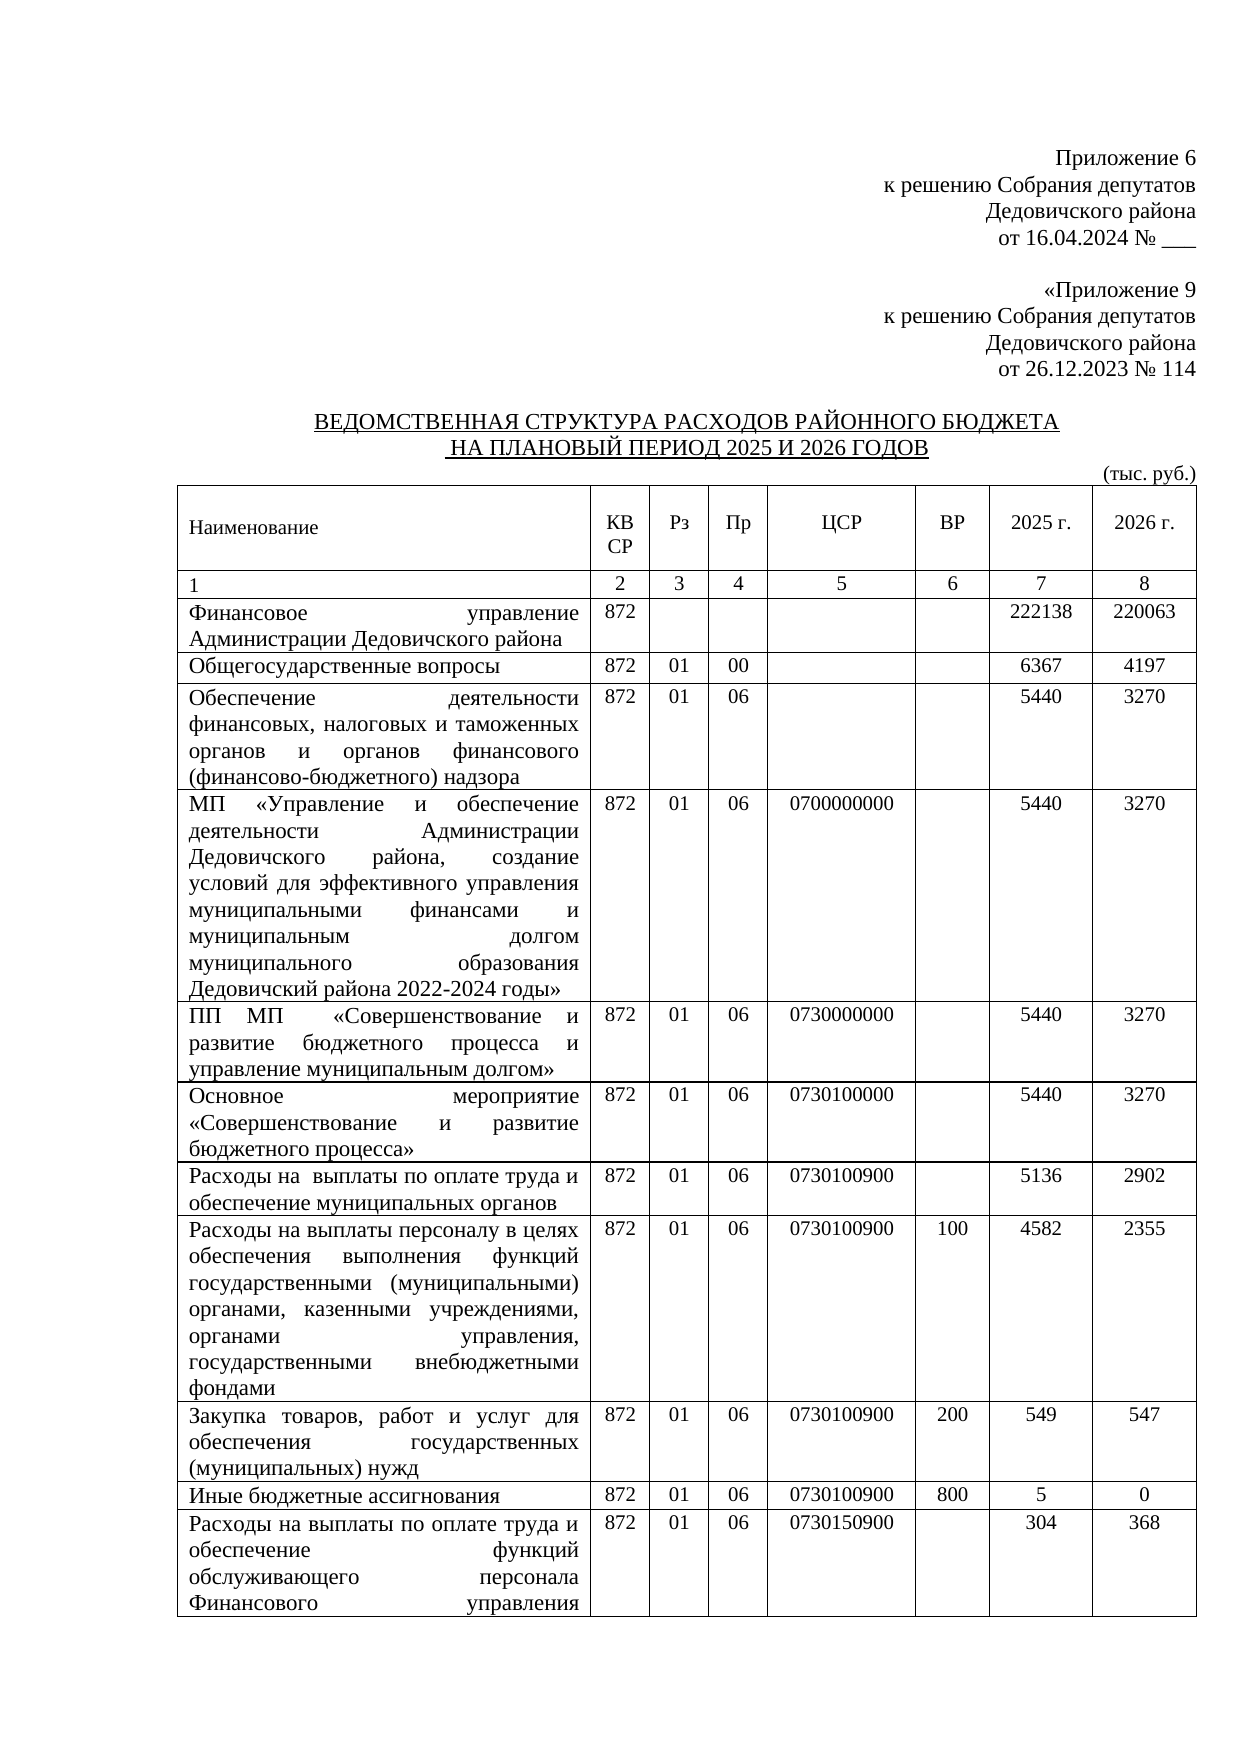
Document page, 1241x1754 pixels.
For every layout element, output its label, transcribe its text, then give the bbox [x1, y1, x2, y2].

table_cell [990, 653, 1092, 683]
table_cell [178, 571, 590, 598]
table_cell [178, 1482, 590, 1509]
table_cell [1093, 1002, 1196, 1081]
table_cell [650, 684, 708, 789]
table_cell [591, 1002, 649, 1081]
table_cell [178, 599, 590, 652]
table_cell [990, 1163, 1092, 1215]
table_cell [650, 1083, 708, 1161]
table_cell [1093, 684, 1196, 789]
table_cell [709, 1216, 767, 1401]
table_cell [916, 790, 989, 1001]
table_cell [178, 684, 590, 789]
text ВЕДОМСТВЕННАЯ СТРУКТУРА РАСХОДОВ РАЙОННОГО БЮДЖЕТА [177, 408, 1196, 434]
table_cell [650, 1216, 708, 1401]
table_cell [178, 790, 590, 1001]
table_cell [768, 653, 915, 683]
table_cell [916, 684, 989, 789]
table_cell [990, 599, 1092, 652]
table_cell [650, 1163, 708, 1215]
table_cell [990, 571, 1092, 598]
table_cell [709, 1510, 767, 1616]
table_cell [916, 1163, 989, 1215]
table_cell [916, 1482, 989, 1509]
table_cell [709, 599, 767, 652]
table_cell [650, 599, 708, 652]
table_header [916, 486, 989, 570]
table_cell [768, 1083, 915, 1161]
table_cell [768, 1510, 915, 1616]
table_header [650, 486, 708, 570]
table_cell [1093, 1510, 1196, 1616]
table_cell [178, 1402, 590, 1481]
text НА ПЛАНОВЫЙ ПЕРИОД 2025 И 2026 ГОДОВ [177, 434, 1196, 461]
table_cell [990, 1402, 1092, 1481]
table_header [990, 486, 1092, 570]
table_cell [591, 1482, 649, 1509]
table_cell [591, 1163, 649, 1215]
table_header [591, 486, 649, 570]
text Дедовичского района [177, 197, 1196, 223]
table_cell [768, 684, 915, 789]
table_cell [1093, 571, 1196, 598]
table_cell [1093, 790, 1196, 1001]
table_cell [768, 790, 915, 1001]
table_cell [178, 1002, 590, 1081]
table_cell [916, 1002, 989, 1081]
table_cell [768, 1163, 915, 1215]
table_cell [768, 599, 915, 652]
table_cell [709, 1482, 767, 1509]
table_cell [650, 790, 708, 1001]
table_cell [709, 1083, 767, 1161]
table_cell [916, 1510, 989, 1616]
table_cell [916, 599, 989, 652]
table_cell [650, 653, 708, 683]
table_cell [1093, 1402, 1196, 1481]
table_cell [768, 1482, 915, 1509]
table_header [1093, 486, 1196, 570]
text (тыс. руб.) [177, 461, 1196, 485]
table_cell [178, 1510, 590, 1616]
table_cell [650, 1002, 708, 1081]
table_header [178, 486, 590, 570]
text Дедовичского района [177, 329, 1196, 355]
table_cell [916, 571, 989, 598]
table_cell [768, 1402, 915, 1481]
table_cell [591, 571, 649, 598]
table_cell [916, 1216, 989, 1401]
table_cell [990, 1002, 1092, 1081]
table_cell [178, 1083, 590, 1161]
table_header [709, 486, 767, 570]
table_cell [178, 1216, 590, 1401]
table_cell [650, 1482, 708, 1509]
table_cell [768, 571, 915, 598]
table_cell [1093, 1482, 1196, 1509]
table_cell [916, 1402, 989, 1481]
text от 26.12.2023 № 114 [177, 355, 1196, 382]
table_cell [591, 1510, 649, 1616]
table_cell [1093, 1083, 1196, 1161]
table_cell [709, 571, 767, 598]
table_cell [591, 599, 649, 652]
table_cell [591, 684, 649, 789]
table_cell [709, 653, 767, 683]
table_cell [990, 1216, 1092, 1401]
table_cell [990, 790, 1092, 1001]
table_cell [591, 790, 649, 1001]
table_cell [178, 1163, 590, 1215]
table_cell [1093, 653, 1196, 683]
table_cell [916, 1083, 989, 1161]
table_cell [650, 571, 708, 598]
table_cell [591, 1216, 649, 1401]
text «Приложение 9 [177, 276, 1196, 303]
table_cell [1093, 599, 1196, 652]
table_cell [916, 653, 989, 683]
text от 16.04.2024 № ___ [177, 223, 1196, 250]
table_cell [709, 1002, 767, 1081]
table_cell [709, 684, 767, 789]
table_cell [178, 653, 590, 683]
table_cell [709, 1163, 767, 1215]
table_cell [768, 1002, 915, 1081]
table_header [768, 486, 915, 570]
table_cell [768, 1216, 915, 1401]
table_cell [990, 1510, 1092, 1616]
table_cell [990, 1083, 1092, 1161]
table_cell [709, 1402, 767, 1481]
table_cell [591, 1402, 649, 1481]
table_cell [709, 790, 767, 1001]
text Приложение 6 [177, 144, 1196, 171]
text к решению Собрания депутатов [177, 303, 1196, 329]
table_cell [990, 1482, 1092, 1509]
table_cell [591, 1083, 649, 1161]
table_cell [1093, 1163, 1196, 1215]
text к решению Собрания депутатов [177, 171, 1196, 197]
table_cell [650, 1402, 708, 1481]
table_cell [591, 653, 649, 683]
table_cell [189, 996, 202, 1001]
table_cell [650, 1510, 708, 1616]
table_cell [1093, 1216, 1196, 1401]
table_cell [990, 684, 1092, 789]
